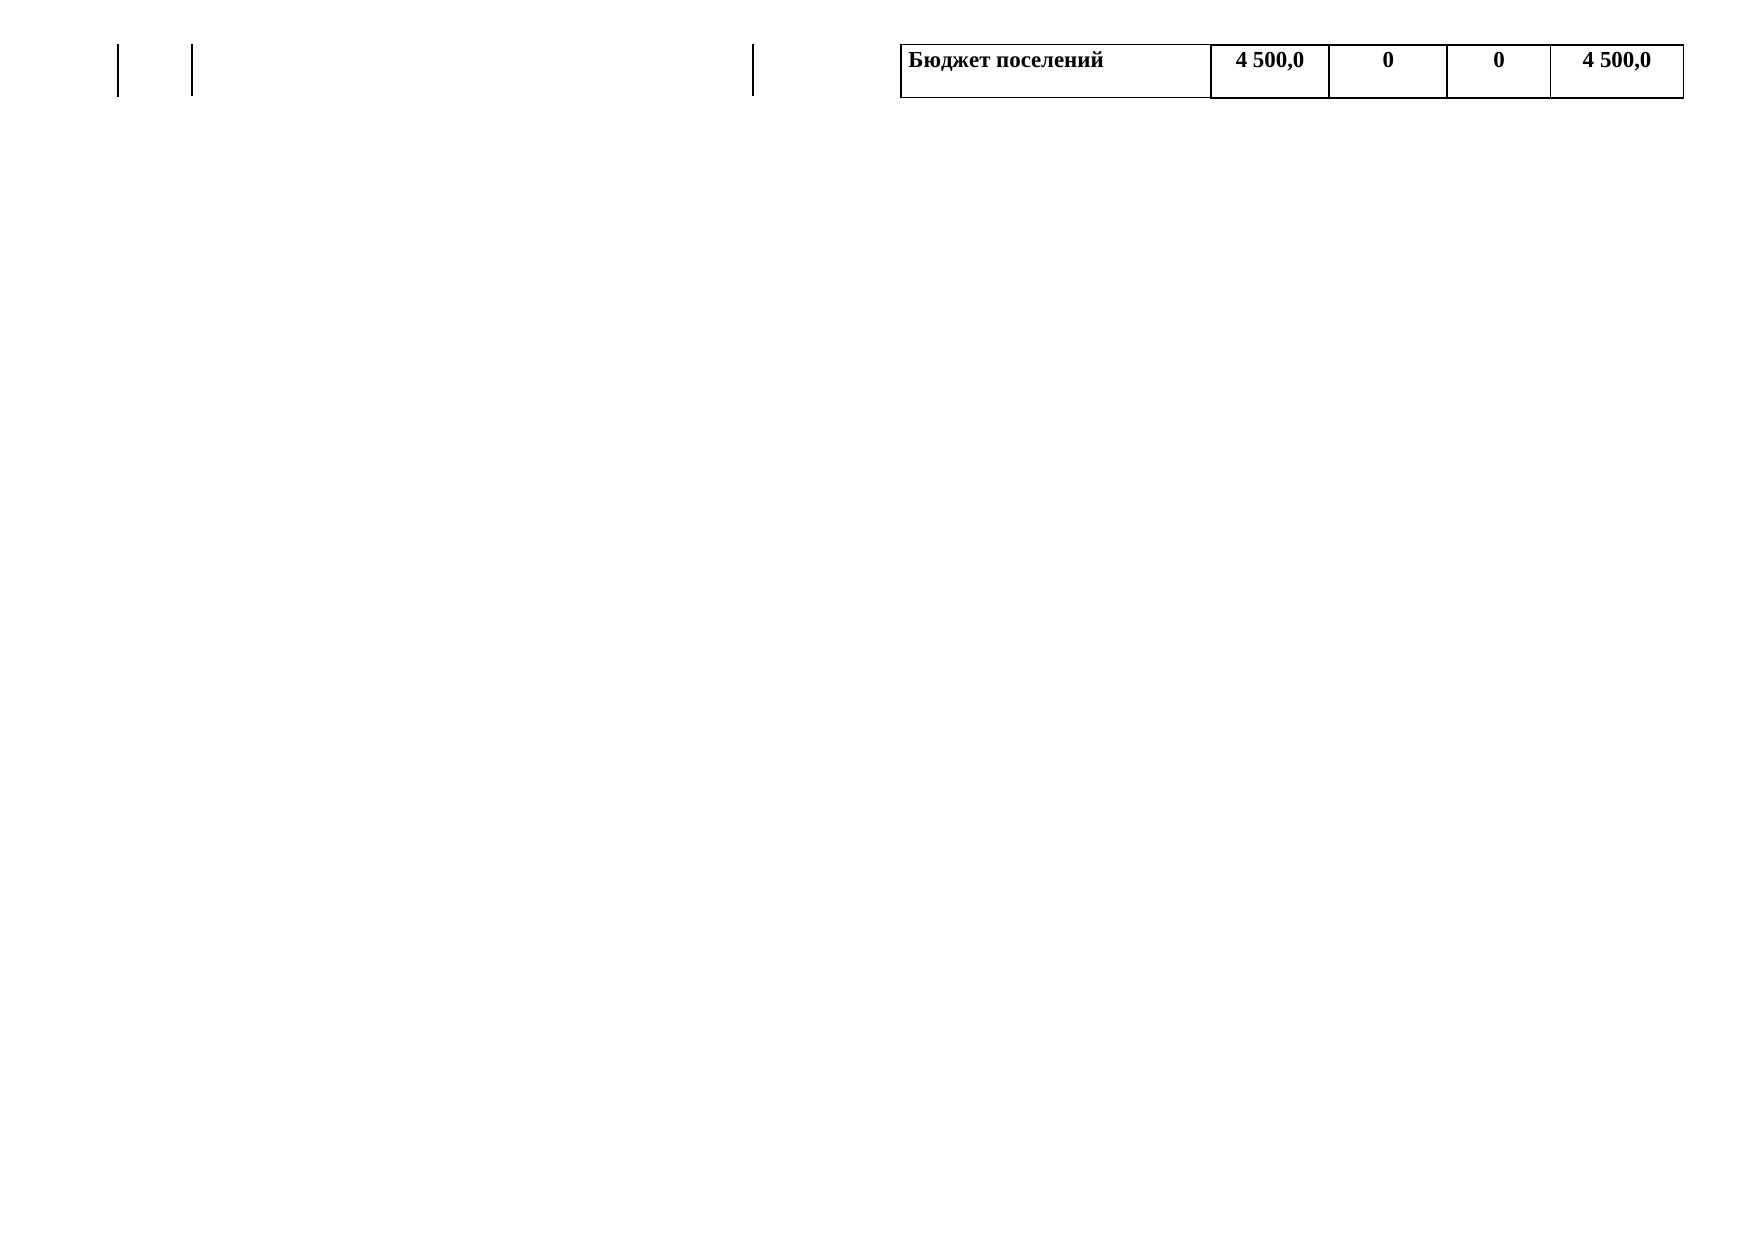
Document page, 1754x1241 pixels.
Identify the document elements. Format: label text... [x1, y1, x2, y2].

table_cell 0 [1448, 46, 1550, 97]
table_cell Бюджет поселений [902, 45, 1210, 97]
table_cell 0 [1330, 46, 1446, 97]
table_cell 4 500,0 [1212, 46, 1328, 97]
table_cell 4 500,0 [1551, 46, 1683, 97]
